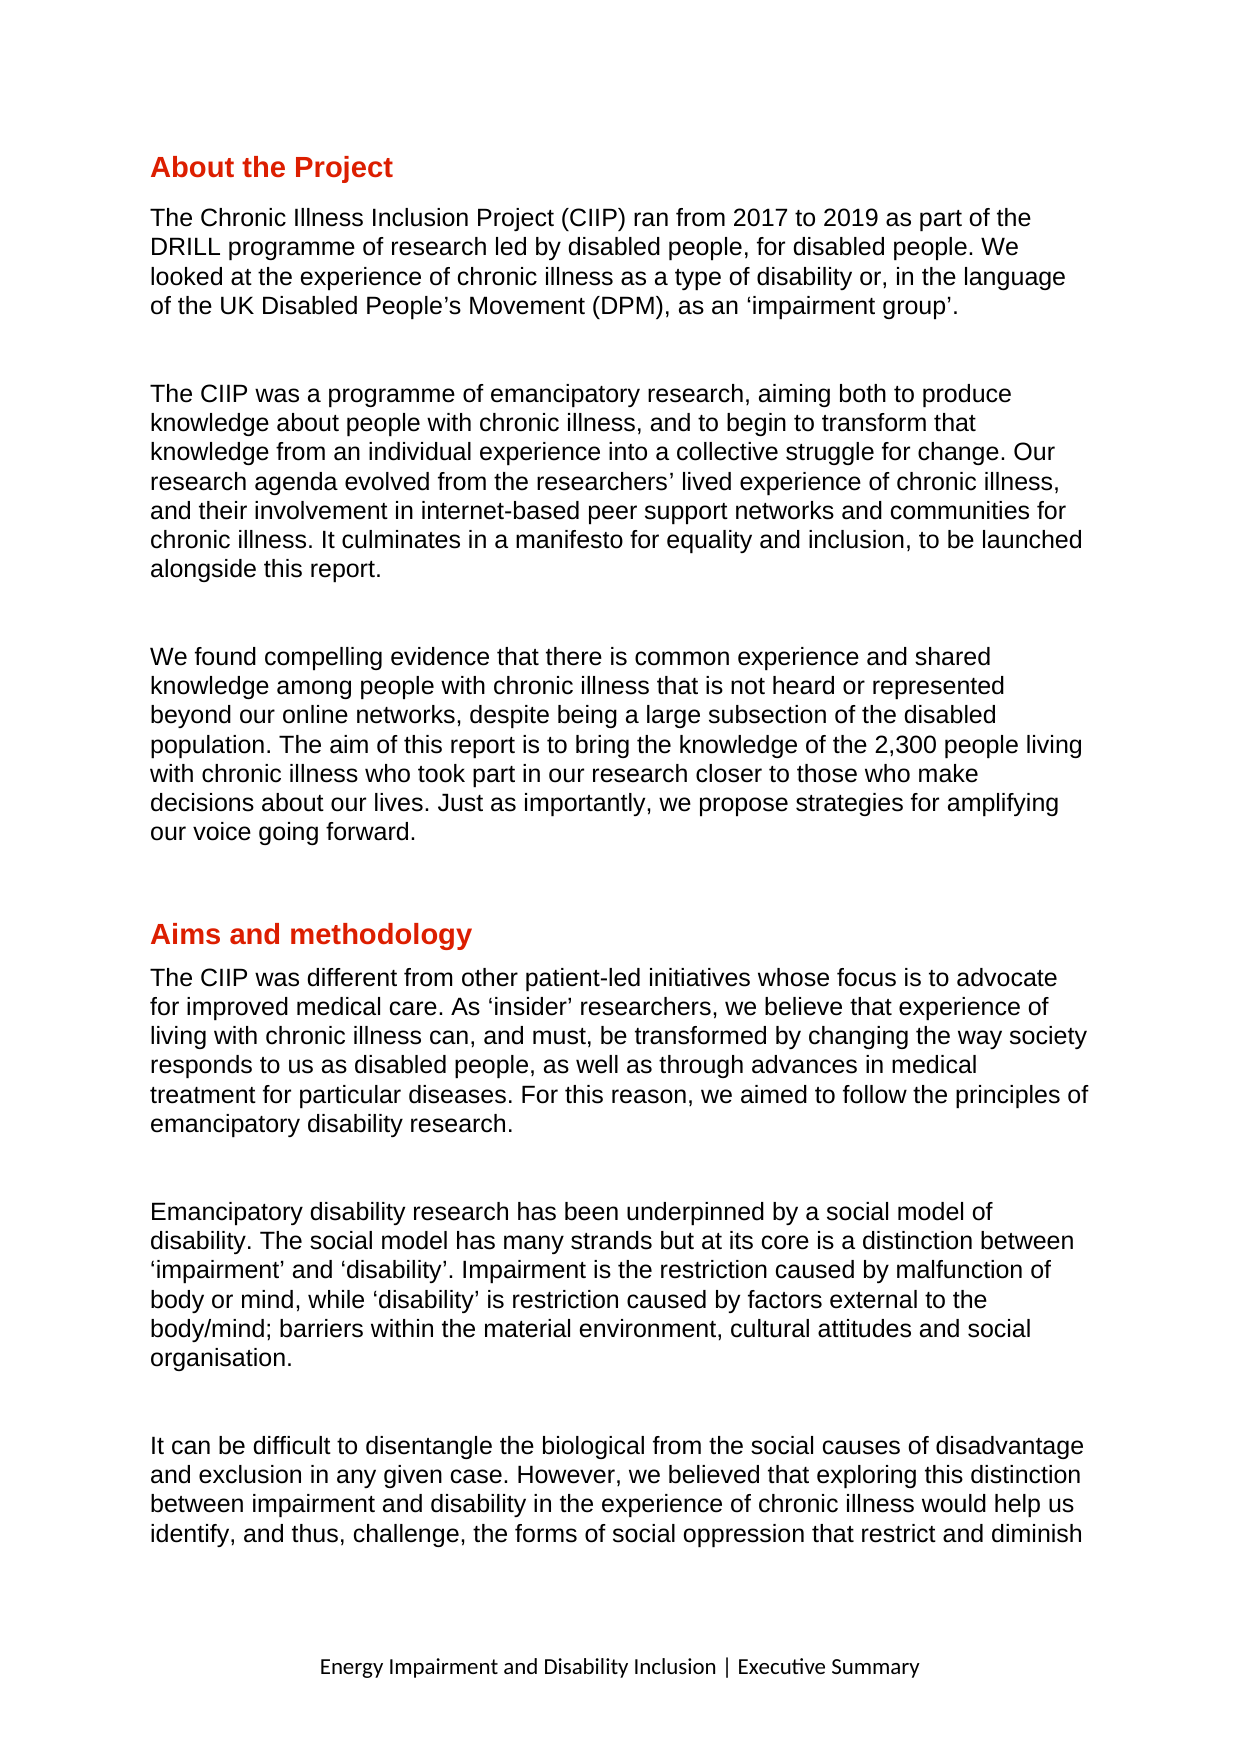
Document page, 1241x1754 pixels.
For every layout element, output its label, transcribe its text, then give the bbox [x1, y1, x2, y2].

text Aims and methodology [150, 905, 1090, 951]
text About the Project [150, 150, 1090, 183]
text The CIIP was a programme of emancipatory research, aiming both to produce knowledge about people with chronic illness, and to begin to transform that knowledge from an individual experience into a collective struggle for change. Our research agenda evolved from the researchers’ lived experience of chronic illness, and their involvement in internet-based peer support networks and communities for chronic illness. It culminates in a manifesto for equality and inclusion, to be launched alongside this report. [150, 378, 1090, 583]
text The CIIP was different from other patient-led initiatives whose focus is to advocate for improved medical care. As ‘insider’ researchers, we believe that experience of living with chronic illness can, and must, be transformed by changing the way society responds to us as disabled people, as well as through advances in medical treatment for particular diseases. For this reason, we aimed to follow the principles of emancipatory disability research. [150, 963, 1090, 1138]
text Emancipatory disability research has been underpinned by a social model of disability. The social model has many strands but at its core is a distinction between ‘impairment’ and ‘disability’. Impairment is the restriction caused by malfunction of body or mind, while ‘disability’ is restriction caused by factors external to the body/mind; barriers within the material environment, cultural attitudes and social organisation. [150, 1197, 1090, 1372]
text The Chronic Illness Inclusion Project (CIIP) ran from 2017 to 2019 as part of the DRILL programme of research led by disabled people, for disabled people. We looked at the experience of chronic illness as a type of disability or, in the language of the UK Disabled People’s Movement (DPM), as an ‘impairment group’. [150, 203, 1090, 319]
text It can be difficult to disentangle the biological from the social causes of disadvantage and exclusion in any given case. However, we believed that exploring this distinction between impairment and disability in the experience of chronic illness would help us identify, and thus, challenge, the forms of social oppression that restrict and diminish [150, 1431, 1090, 1547]
text We found compelling evidence that there is common experience and shared knowledge among people with chronic illness that is not heard or represented beyond our online networks, despite being a large subsection of the disabled population. The aim of this report is to bring the knowledge of the 2,300 people living with chronic illness who took part in our research closer to those who make decisions about our lives. Just as importantly, we propose strategies for amplifying our voice going forward. [150, 642, 1090, 846]
